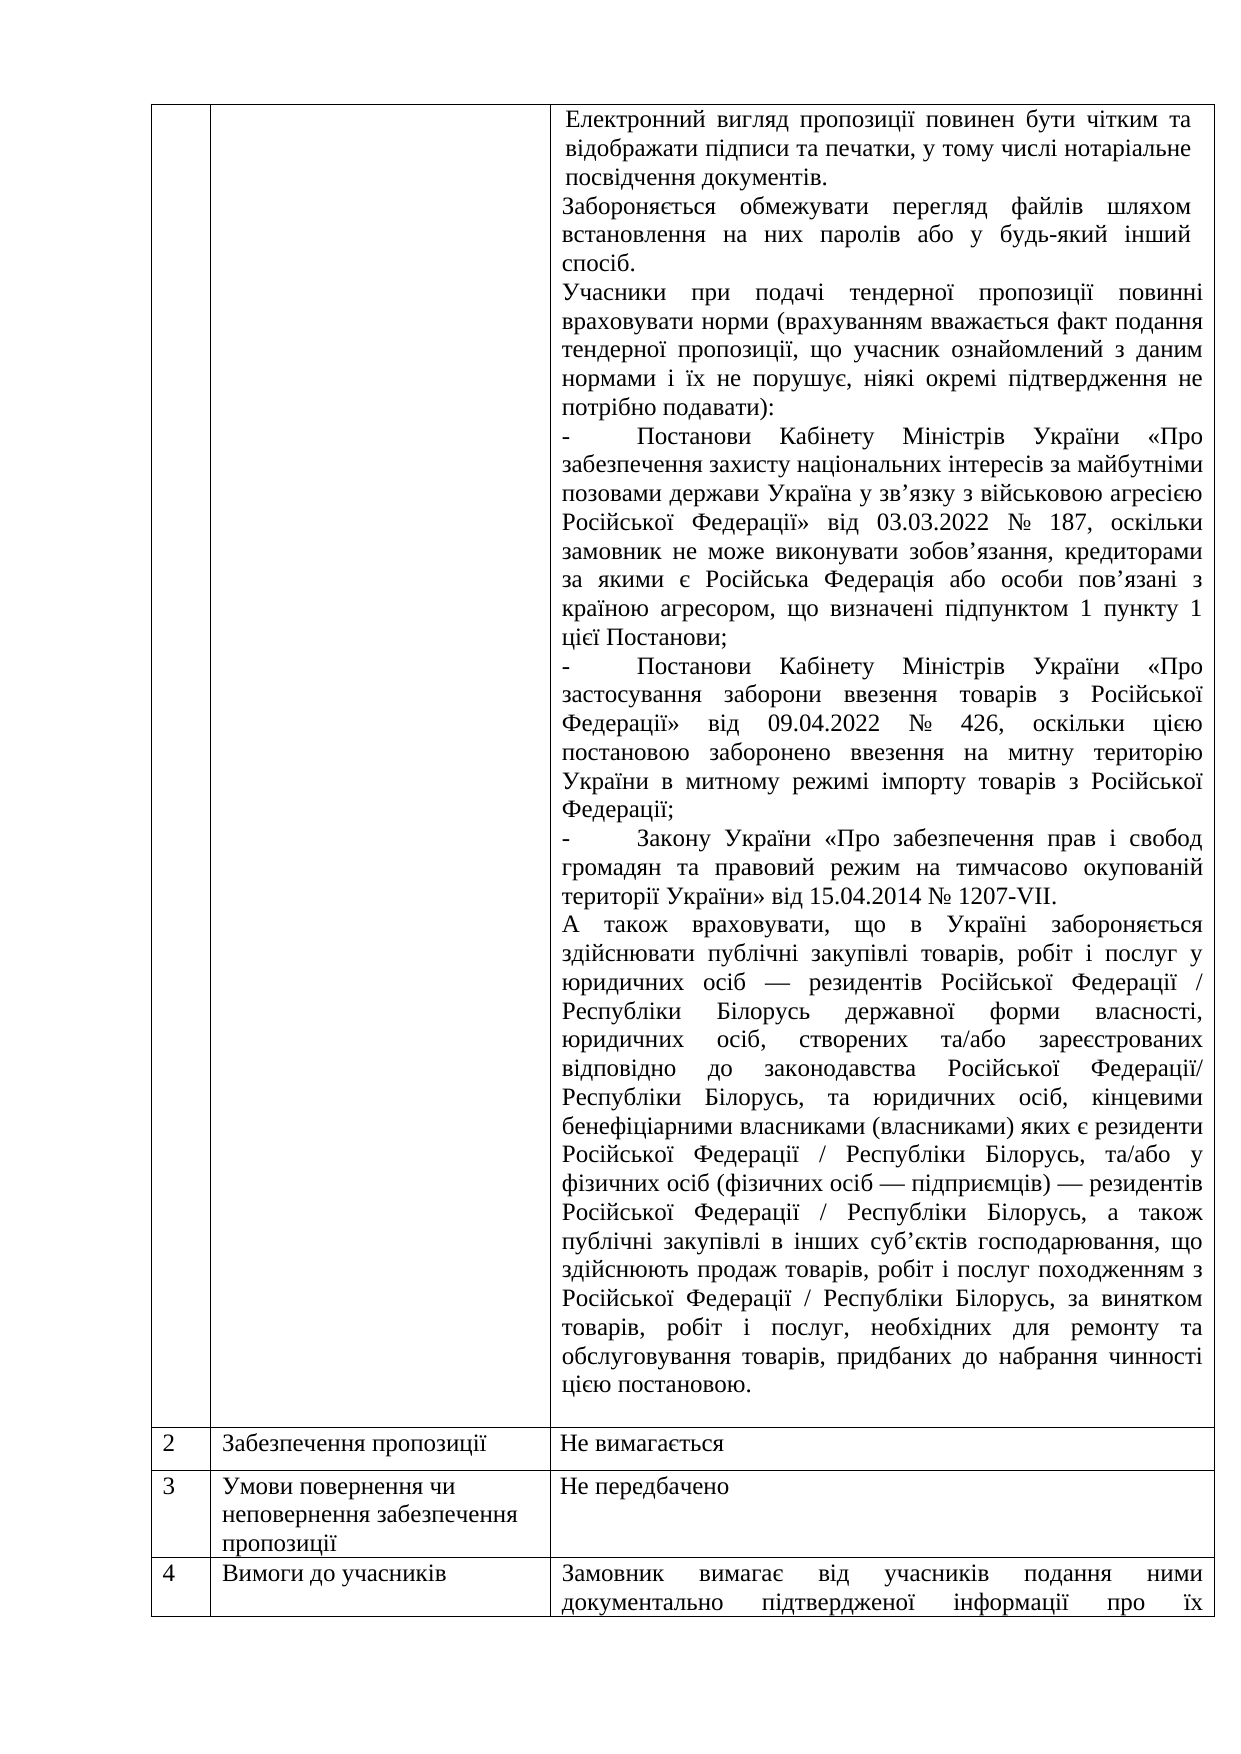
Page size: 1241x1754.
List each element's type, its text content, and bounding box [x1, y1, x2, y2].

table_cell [551, 105, 1214, 1427]
table_cell 3 [152, 1471, 210, 1557]
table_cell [211, 105, 550, 1427]
table_cell Не вимагається [551, 1428, 1214, 1470]
table_cell 2 [152, 1428, 210, 1470]
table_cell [551, 1558, 1214, 1616]
table_cell Забезпечення пропозиції [211, 1428, 550, 1470]
table_cell Умови повернення чи неповернення забезпечення пропозиції [211, 1471, 550, 1557]
table_cell 1 [152, 105, 210, 1427]
table_cell Не передбачено [551, 1471, 1214, 1557]
table_cell 4 [152, 1558, 210, 1616]
table_cell Вимоги до учасників [211, 1558, 550, 1616]
